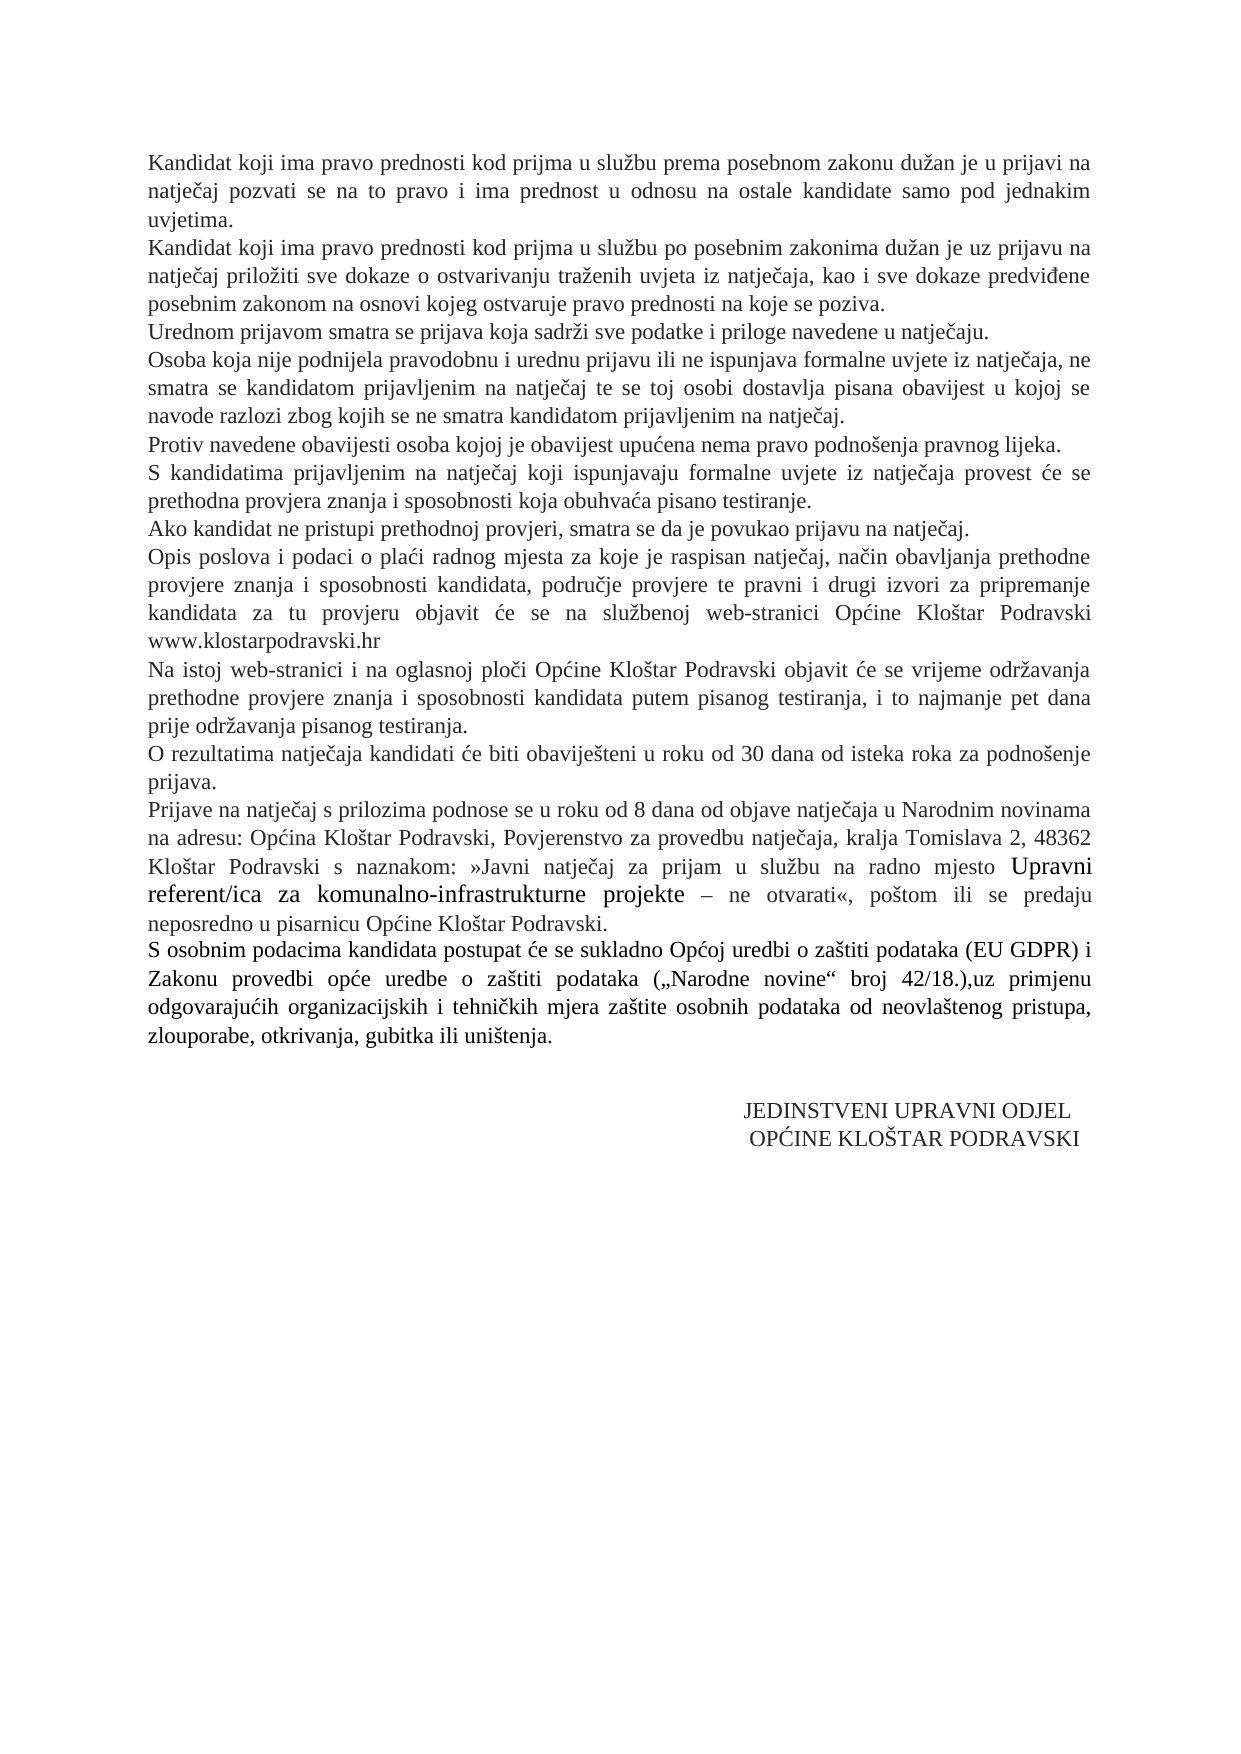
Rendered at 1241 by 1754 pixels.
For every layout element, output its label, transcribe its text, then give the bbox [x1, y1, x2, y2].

text Osoba koja nije podnijela pravodobnu i urednu prijavu ili ne ispunjava formalne uvjete iz natječaja, ne smatra se kandidatom prijavljenim na natječaj te se toj osobi dostavlja pisana obavijest u kojoj se navode razlozi zbog kojih se ne smatra kandidatom prijavljenim na natječaj. [148, 344, 1093, 429]
text Kandidat koji ima pravo prednosti kod prijma u službu prema posebnom zakonu dužan je u prijavi na natječaj pozvati se na to pravo i ima prednost u odnosu na ostale kandidate samo pod jednakim uvjetima. [148, 148, 1093, 232]
text Opis poslova i podaci o plaći radnog mjesta za koje je raspisan natječaj, način obavljanja prethodne provjere znanja i sposobnosti kandidata, područje provjere te pravni i drugi izvori za pripremanje kandidata za tu provjeru objavit će se na službenoj web-stranici Općine Kloštar Podravski www.klostarpodravski.hr [148, 541, 1093, 654]
text O rezultatima natječaja kandidati će biti obaviješteni u roku od 30 dana od isteka roka za podnošenje prijava. [148, 738, 1093, 794]
text Na istoj web-stranici i na oglasnoj ploči Općine Kloštar Podravski objavit će se vrijeme održavanja prethodne provjere znanja i sposobnosti kandidata putem pisanog testiranja, i to najmanje pet dana prije održavanja pisanog testiranja. [148, 654, 1093, 738]
text Kandidat koji ima pravo prednosti kod prijma u službu po posebnim zakonima dužan je uz prijavu na natječaj priložiti sve dokaze o ostvarivanju traženih uvjeta iz natječaja, kao i sve dokaze predviđene posebnim zakonom na osnovi kojeg ostvaruje pravo prednosti na koje se poziva. [148, 232, 1093, 316]
text JEDINSTVENI UPRAVNI ODJEL [738, 1095, 1093, 1123]
text Prijave na natječaj s prilozima podnose se u roku od 8 dana od objave natječaja u Narodnim novinama na adresu: Općina Kloštar Podravski, Povjerenstvo za provedbu natječaja, kralja Tomislava 2, 48362 Kloštar Podravski s naznakom: »Javni natječaj za prijam u službu na radno mjesto Upravni referent/ica za komunalno-infrastrukturne projekte – ne otvarati«, poštom ili se predaju neposredno u pisarnicu Općine Kloštar Podravski. [148, 794, 1093, 936]
text Urednom prijavom smatra se prijava koja sadrži sve podatke i priloge navedene u natječaju. [148, 316, 1093, 344]
text Ako kandidat ne pristupi prethodnoj provjeri, smatra se da je povukao prijavu na natječaj. [148, 513, 1093, 541]
text OPĆINE KLOŠTAR PODRAVSKI [738, 1123, 1093, 1151]
text S kandidatima prijavljenim na natječaj koji ispunjavaju formalne uvjete iz natječaja provest će se prethodna provjera znanja i sposobnosti koja obuhvaća pisano testiranje. [148, 457, 1093, 513]
text Protiv navedene obavijesti osoba kojoj je obavijest upućena nema pravo podnošenja pravnog lijeka. [148, 429, 1093, 457]
text S osobnim podacima kandidata postupat će se sukladno Općoj uredbi o zaštiti podataka (EU GDPR) i Zakonu provedbi opće uredbe o zaštiti podataka („Narodne novine“ broj 42/18.),uz primjenu odgovarajućih organizacijskih i tehničkih mjera zaštite osobnih podataka od neovlaštenog pristupa, zlouporabe, otkrivanja, gubitka ili uništenja. [148, 936, 1093, 1048]
